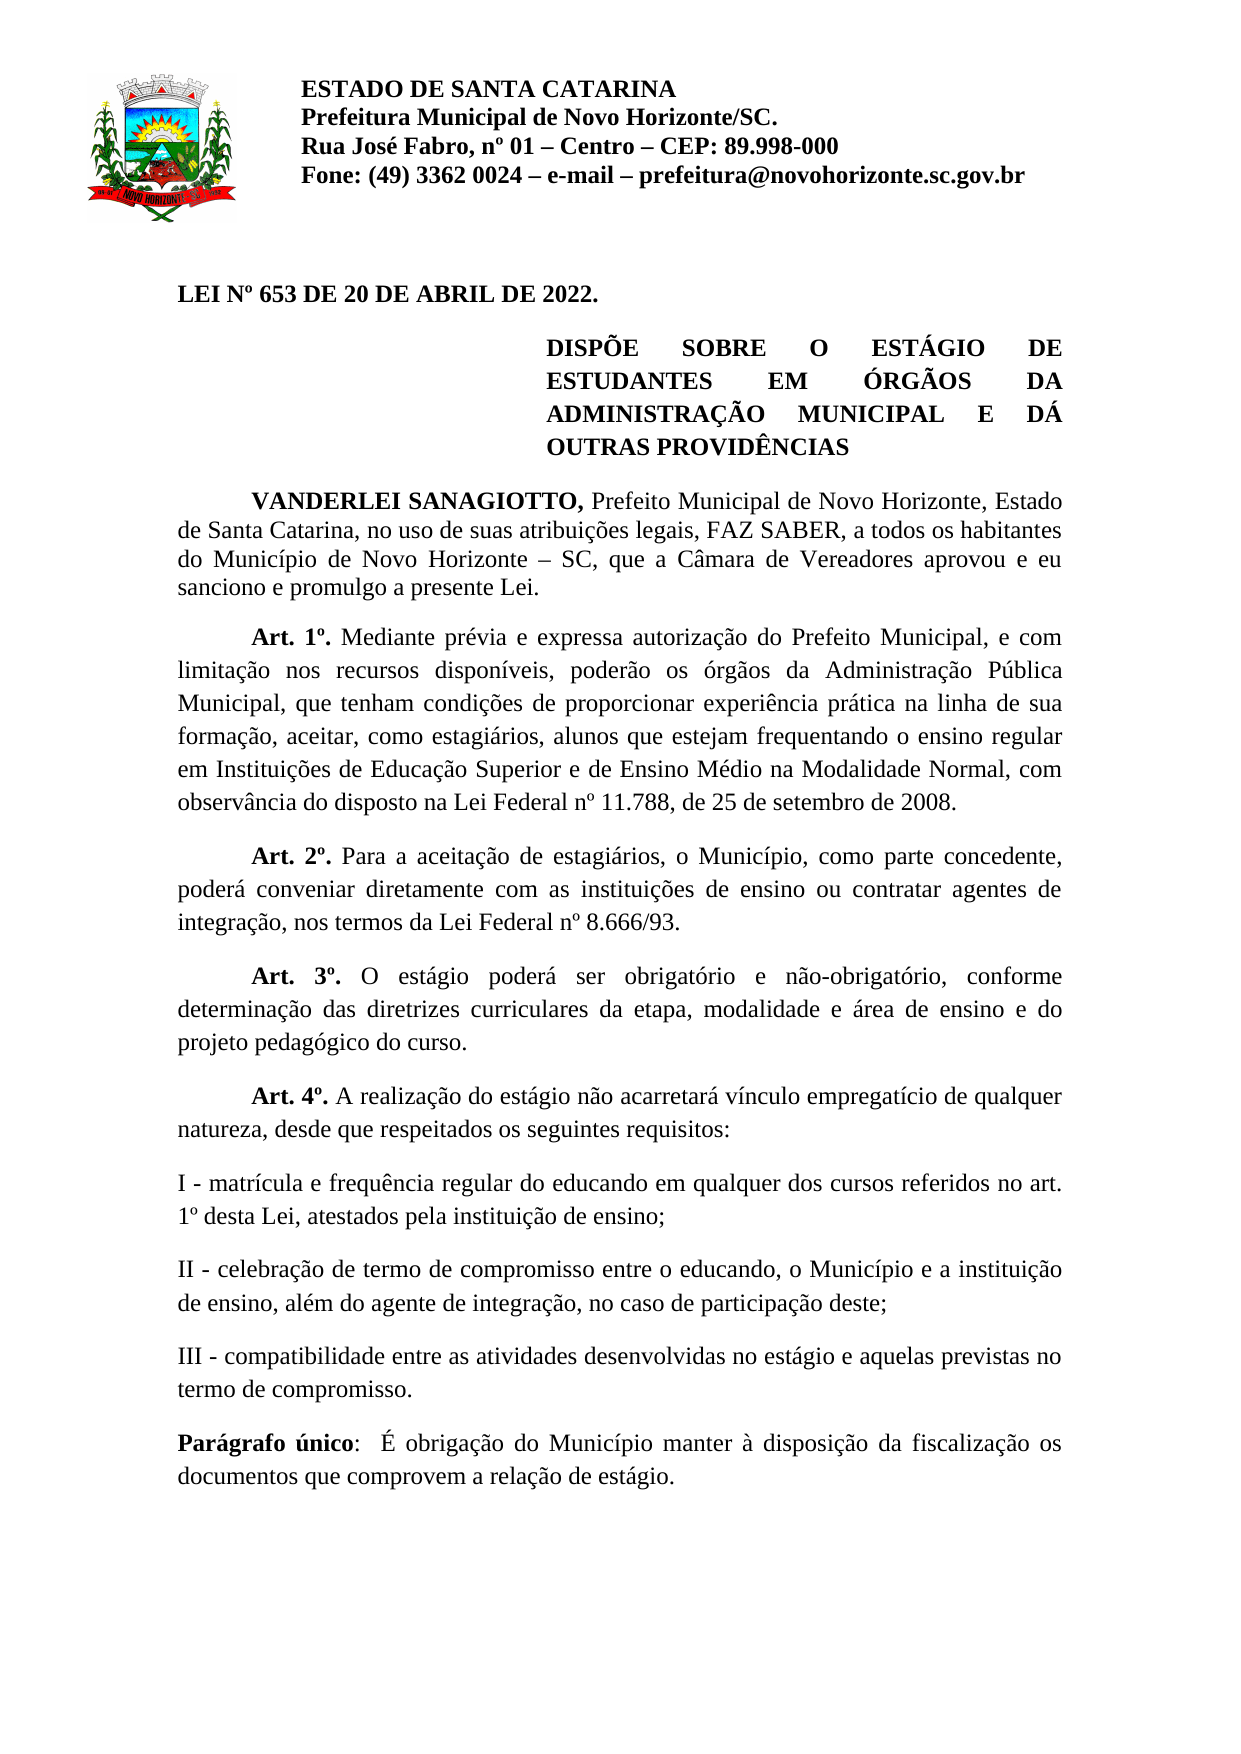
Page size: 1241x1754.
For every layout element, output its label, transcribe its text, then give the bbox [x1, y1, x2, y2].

text Parágrafo único: É obrigação do Município manter à disposição da fiscalização os documentos que comprovem a relação de estágio. [177, 1428, 1063, 1490]
text I - matrícula e frequência regular do educando em qualquer dos cursos referidos no art. 1º desta Lei, atestados pela instituição de ensino; [177, 1168, 1063, 1229]
text VANDERLEI SANAGIOTTO, Prefeito Municipal de Novo Horizonte, Estado de Santa Catarina, no uso de suas atribuições legais, FAZ SABER, a todos os habitantes do Município de Novo Horizonte – SC, que a Câmara de Vereadores aprovou e eu sanciono e promulgo a presente Lei. [177, 486, 1063, 601]
text LEI Nº 653 DE 20 DE ABRIL DE 2022. [177, 279, 1063, 308]
text Art. 2º. Para a aceitação de estagiários, o Município, como parte concedente, poderá conveniar diretamente com as instituições de ensino ou contratar agentes de integração, nos termos da Lei Federal nº 8.666/93. [177, 841, 1063, 936]
text DISPÕE SOBRE O ESTÁGIO DE ESTUDANTES EM ÓRGÃOS DA ADMINISTRAÇÃO MUNICIPAL E DÁ OUTRAS PROVIDÊNCIAS [546, 333, 1063, 461]
text II - celebração de termo de compromisso entre o educando, o Município e a instituição de ensino, além do agente de integração, no caso de participação deste; [177, 1254, 1063, 1316]
text Art. 3º. O estágio poderá ser obrigatório e não-obrigatório, conforme determinação das diretrizes curriculares da etapa, modalidade e área de ensino e do projeto pedagógico do curso. [177, 961, 1063, 1056]
text III - compatibilidade entre as atividades desenvolvidas no estágio e aquelas previstas no termo de compromisso. [177, 1341, 1063, 1403]
text Art. 1º. Mediante prévia e expressa autorização do Prefeito Municipal, e com limitação nos recursos disponíveis, poderão os órgãos da Administração Pública Municipal, que tenham condições de proporcionar experiência prática na linha de sua formação, aceitar, como estagiários, alunos que estejam frequentando o ensino regular em Instituições de Educação Superior e de Ensino Médio na Modalidade Normal, com observância do disposto na Lei Federal nº 11.788, de 25 de setembro de 2008. [177, 622, 1063, 816]
text Art. 4º. A realização do estágio não acarretará vínculo empregatício de qualquer natureza, desde que respeitados os seguintes requisitos: [177, 1081, 1063, 1143]
